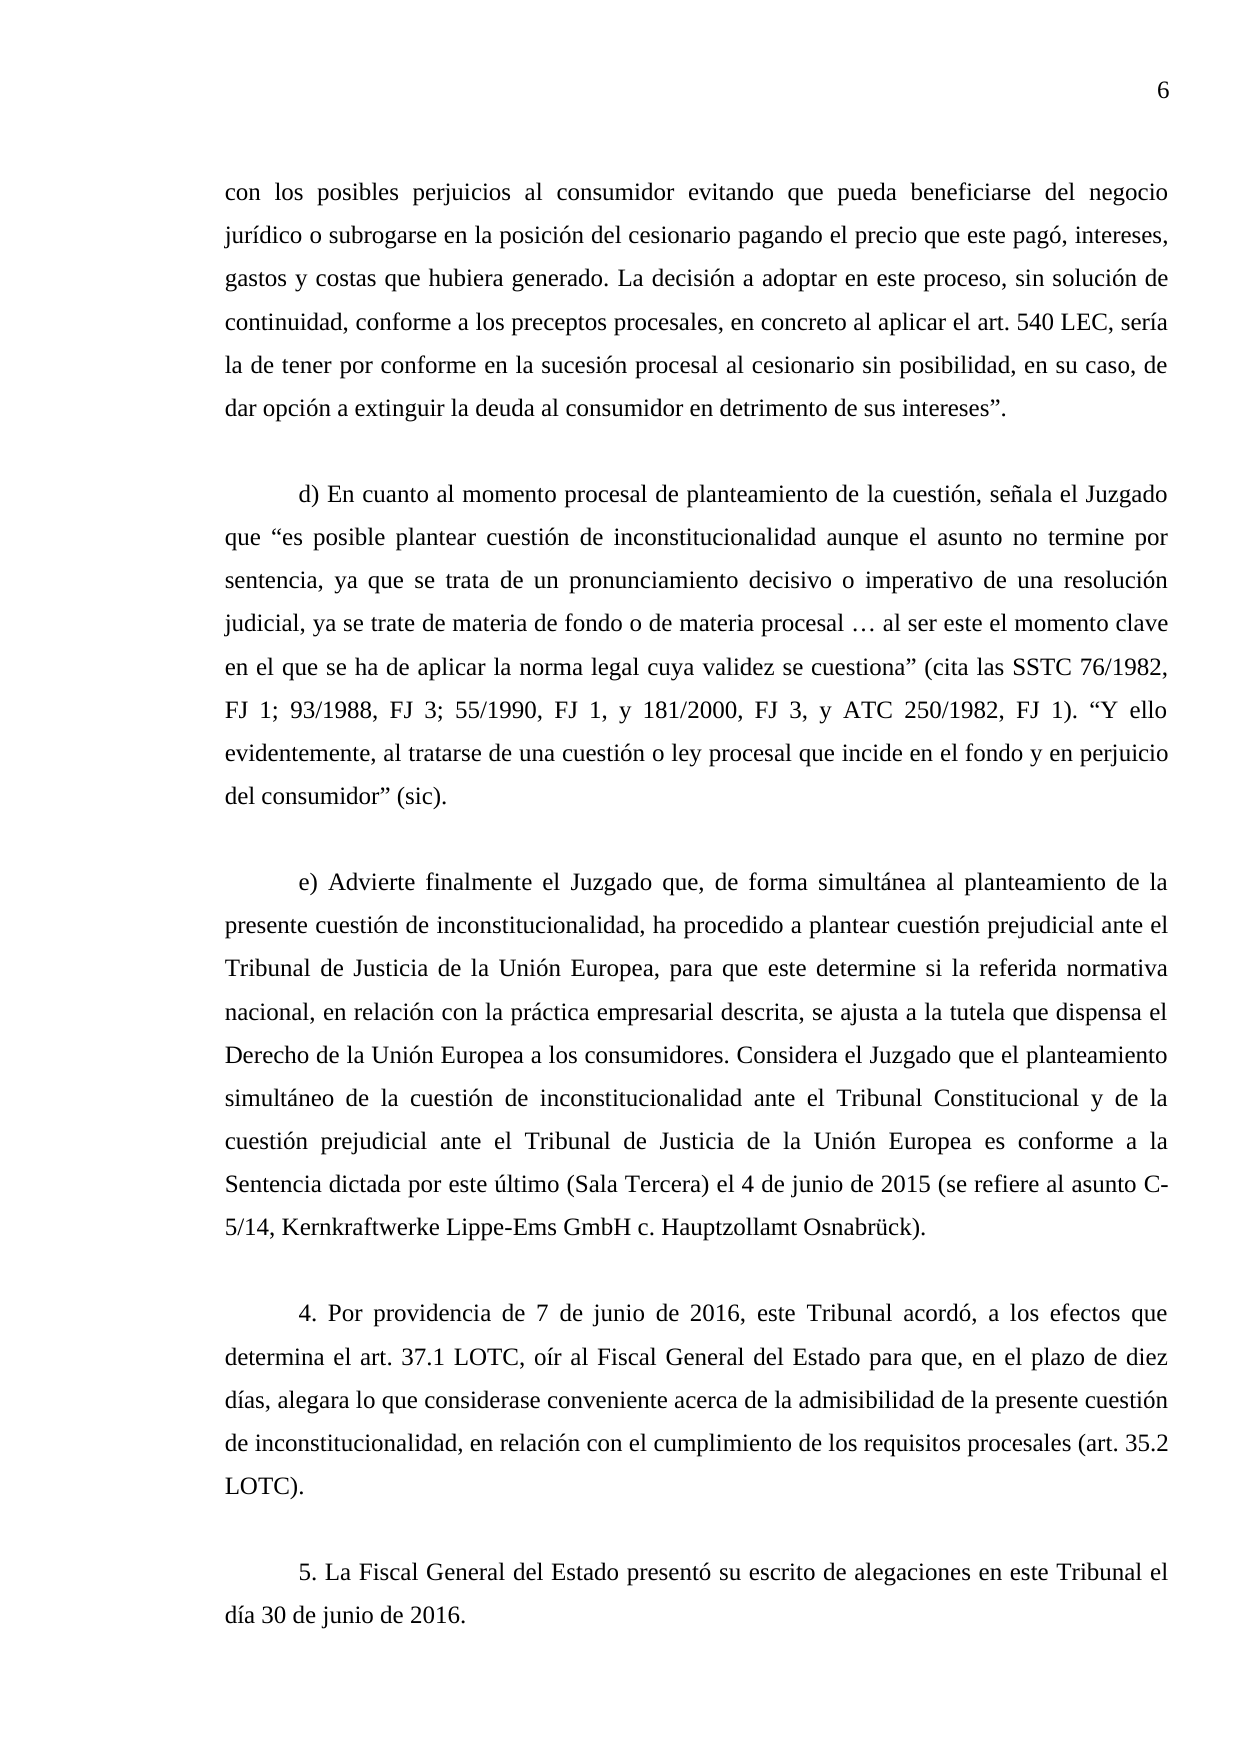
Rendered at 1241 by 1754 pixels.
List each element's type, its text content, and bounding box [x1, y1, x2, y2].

text 5. La Fiscal General del Estado presentó su escrito de alegaciones en este Tribunal el día 30 de junio de 2016. [224, 1557, 1169, 1629]
text e) Advierte finalmente el Juzgado que, de forma simultánea al planteamiento de la presente cuestión de inconstitucionalidad, ha procedido a plantear cuestión prejudicial ante el Tribunal de Justicia de la Unión Europea, para que este determine si la referida normativa nacional, en relación con la práctica empresarial descrita, se ajusta a la tutela que dispensa el Derecho de la Unión Europea a los consumidores. Considera el Juzgado que el planteamiento simultáneo de la cuestión de inconstitucionalidad ante el Tribunal Constitucional y de la cuestión prejudicial ante el Tribunal de Justicia de la Unión Europea es conforme a la Sentencia dictada por este último (Sala Tercera) el 4 de junio de 2015 (se refiere al asunto C-5/14, Kernkraftwerke Lippe-Ems GmbH c. Hauptzollamt Osnabrück). [224, 867, 1169, 1241]
text 4. Por providencia de 7 de junio de 2016, este Tribunal acordó, a los efectos que determina el art. 37.1 LOTC, oír al Fiscal General del Estado para que, en el plazo de diez días, alegara lo que considerase conveniente acerca de la admisibilidad de la presente cuestión de inconstitucionalidad, en relación con el cumplimiento de los requisitos procesales (art. 35.2 LOTC). [224, 1298, 1169, 1500]
text d) En cuanto al momento procesal de planteamiento de la cuestión, señala el Juzgado que “es posible plantear cuestión de inconstitucionalidad aunque el asunto no termine por sentencia, ya que se trata de un pronunciamiento decisivo o imperativo de una resolución judicial, ya se trate de materia de fondo o de materia procesal … al ser este el momento clave en el que se ha de aplicar la norma legal cuya validez se cuestiona” (cita las SSTC 76/1982, FJ 1; 93/1988, FJ 3; 55/1990, FJ 1, y 181/2000, FJ 3, y ATC 250/1982, FJ 1). “Y ello evidentemente, al tratarse de una cuestión o ley procesal que incide en el fondo y en perjuicio del consumidor” (sic). [224, 479, 1169, 810]
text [224, 177, 1169, 422]
